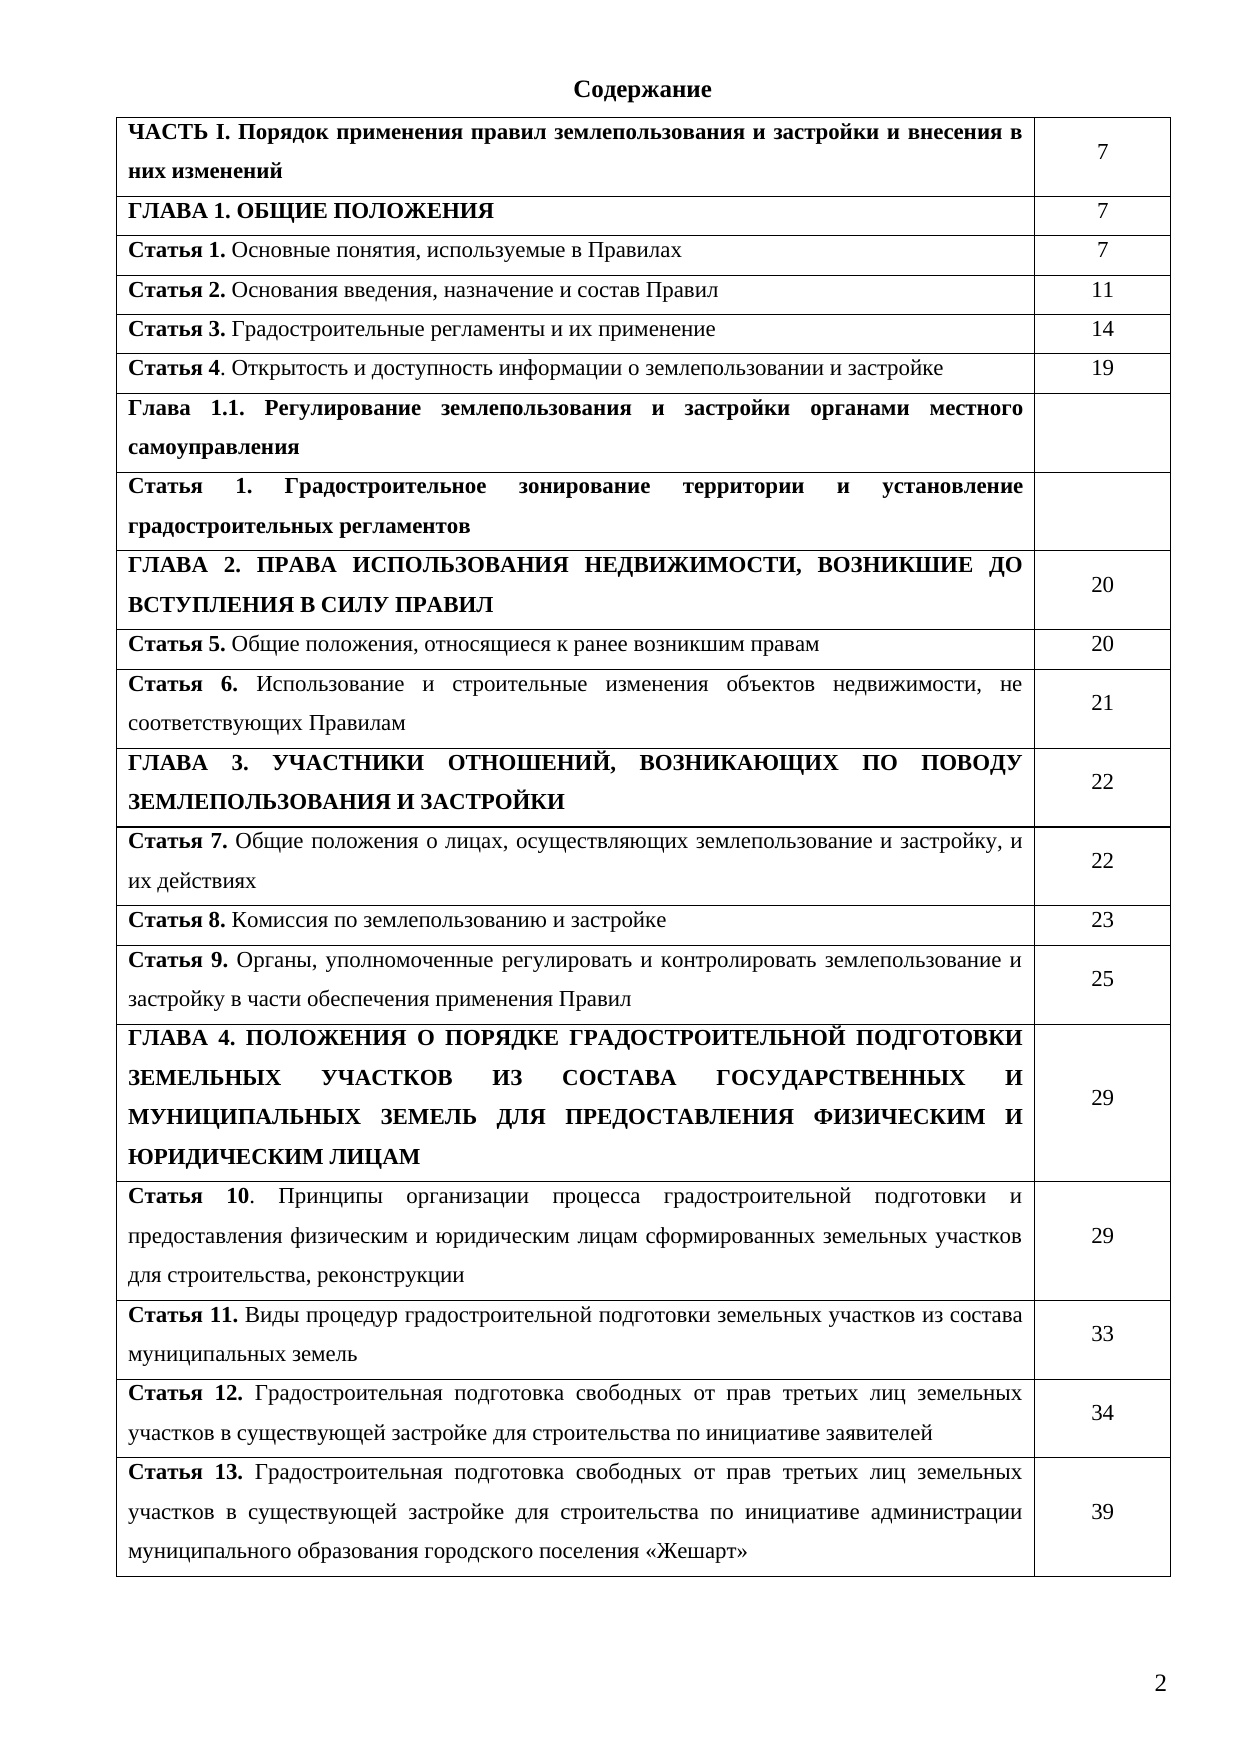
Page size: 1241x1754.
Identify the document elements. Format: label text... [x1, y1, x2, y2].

table_cell 34 [1035, 1380, 1170, 1457]
table_cell [1035, 394, 1170, 472]
table_cell Статья 3. Градостроительные регламенты и их применение [117, 315, 1034, 353]
table_cell 39 [1035, 1458, 1170, 1576]
table_cell ГЛАВА 3. УЧАСТНИКИ ОТНОШЕНИЙ, ВОЗНИКАЮЩИХ ПО ПОВОДУ ЗЕМЛЕПОЛЬЗОВАНИЯ И ЗАСТРОЙКИ [117, 749, 1034, 826]
table_cell [1035, 473, 1170, 550]
table_cell Статья 8. Комиссия по землепользованию и застройке [117, 906, 1034, 944]
table_cell Статья 9. Органы, уполномоченные регулировать и контролировать землепользование и застройку в части обеспечения применения Правил [117, 946, 1034, 1023]
table_cell Статья 10. Принципы организации процесса градостроительной подготовки и предоставления физическим и юридическим лицам сформированных земельных участков для строительства, реконструкции [117, 1182, 1034, 1299]
table_cell Статья 7. Общие положения о лицах, осуществляющих землепользование и застройку, и их действиях [117, 828, 1034, 905]
table_header 7 [1035, 118, 1170, 196]
table_cell 29 [1035, 1182, 1170, 1299]
table_cell Статья 1. Основные понятия, используемые в Правилах [117, 236, 1034, 274]
table_cell Статья 12. Градостроительная подготовка свободных от прав третьих лиц земельных участков в существующей застройке для строительства по инициативе заявителей [117, 1380, 1034, 1457]
table_cell Глава 1.1. Регулирование землепользования и застройки органами местного самоуправления [117, 394, 1034, 472]
table_cell 29 [1035, 1025, 1170, 1181]
table_cell 22 [1035, 828, 1170, 905]
table_cell Статья 1. Градостроительное зонирование территории и установление градостроительных регламентов [117, 473, 1034, 550]
table_cell 33 [1035, 1301, 1170, 1378]
table_cell ГЛАВА 2. ПРАВА ИСПОЛЬЗОВАНИЯ НЕДВИЖИМОСТИ, ВОЗНИКШИЕ ДО ВСТУПЛЕНИЯ В СИЛУ ПРАВИЛ [117, 551, 1034, 629]
table_cell 14 [1035, 315, 1170, 353]
table_cell 22 [1035, 749, 1170, 826]
table_cell 21 [1035, 670, 1170, 747]
table_cell Статья 11. Виды процедур градостроительной подготовки земельных участков из состава муниципальных земель [117, 1301, 1034, 1378]
table_cell 7 [1035, 197, 1170, 235]
text Содержание [118, 74, 1167, 103]
table_cell 11 [1035, 276, 1170, 314]
table_cell Статья 5. Общие положения, относящиеся к ранее возникшим правам [117, 630, 1034, 669]
table_cell 20 [1035, 551, 1170, 629]
table_cell ГЛАВА 4. ПОЛОЖЕНИЯ О ПОРЯДКЕ ГРАДОСТРОИТЕЛЬНОЙ ПОДГОТОВКИ ЗЕМЕЛЬНЫХ УЧАСТКОВ ИЗ СОСТАВА ГОСУДАРСТВЕННЫХ И МУНИЦИПАЛЬНЫХ ЗЕМЕЛЬ ДЛЯ ПРЕДОСТАВЛЕНИЯ ФИЗИЧЕСКИМ И ЮРИДИЧЕСКИМ ЛИЦАМ [117, 1025, 1034, 1181]
table_cell Статья 6. Использование и строительные изменения объектов недвижимости, не соответствующих Правилам [117, 670, 1034, 747]
table_cell ГЛАВА 1. ОБЩИЕ ПОЛОЖЕНИЯ [117, 197, 1034, 235]
table_cell Статья 2. Основания введения, назначение и состав Правил [117, 276, 1034, 314]
table_cell 19 [1035, 354, 1170, 393]
table_cell Статья 13. Градостроительная подготовка свободных от прав третьих лиц земельных участков в существующей застройке для строительства по инициативе администрации муниципального образования городского поселения «Жешарт» [117, 1458, 1034, 1576]
table_cell 20 [1035, 630, 1170, 669]
table_cell Статья 4. Открытость и доступность информации о землепользовании и застройке [117, 354, 1034, 393]
table_header ЧАСТЬ I. Порядок применения правил землепользования и застройки и внесения в них изменений [117, 118, 1034, 196]
table_cell 25 [1035, 946, 1170, 1023]
table_cell 23 [1035, 906, 1170, 944]
table_cell 7 [1035, 236, 1170, 274]
